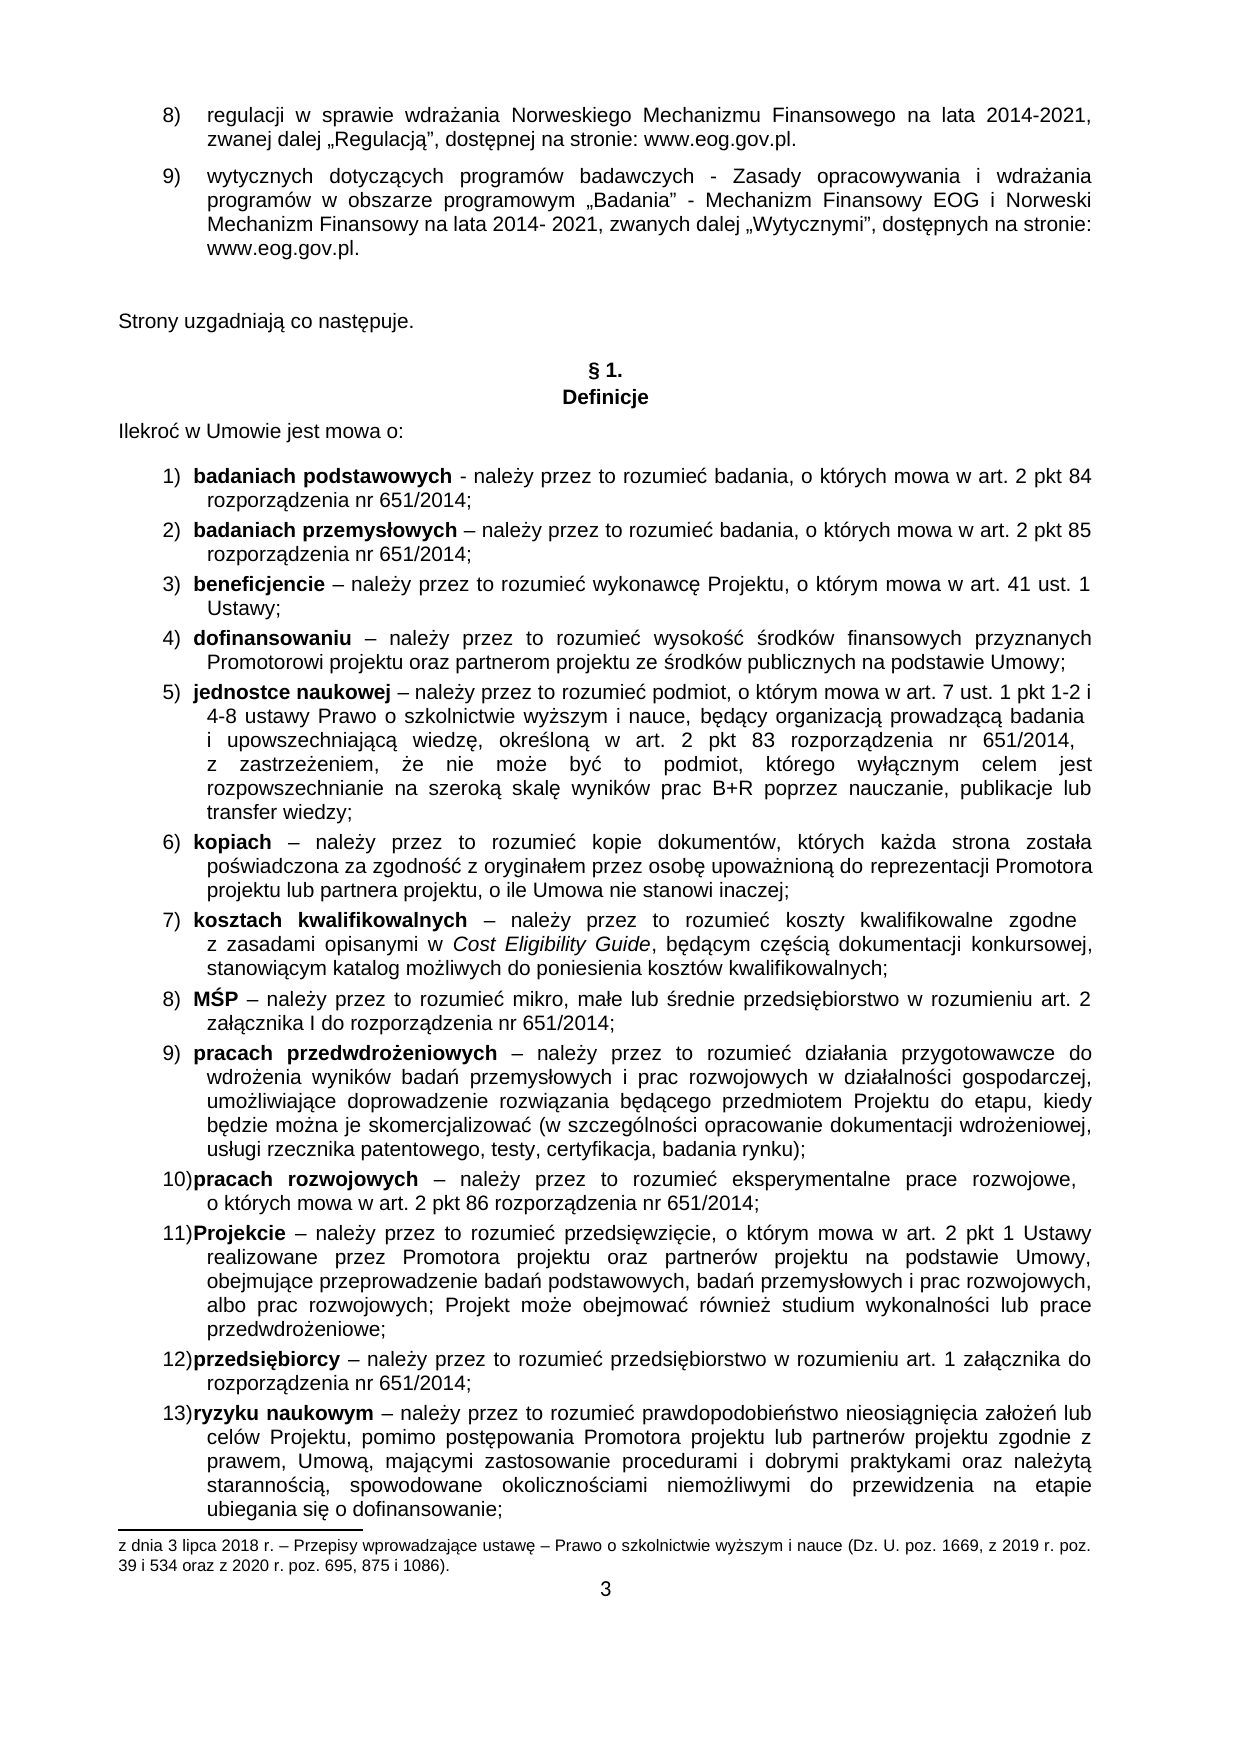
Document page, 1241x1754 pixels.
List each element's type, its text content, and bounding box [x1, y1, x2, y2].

list przedsiębiorcy – należy przez to rozumieć przedsiębiorstwo w rozumieniu art. 1 załącznika do rozporządzenia nr 651/2014; [162, 1347, 1093, 1395]
list pracach przedwdrożeniowych – należy przez to rozumieć działania przygotowawcze do wdrożenia wyników badań przemysłowych i prac rozwojowych w działalności gospodarczej, umożliwiające doprowadzenie rozwiązania będącego przedmiotem Projektu do etapu, kiedy będzie można je skomercjalizować (w szczególności opracowanie dokumentacji wdrożeniowej, usługi rzecznika patentowego, testy, certyfikacja, badania rynku); [162, 1041, 1093, 1160]
list kosztach kwalifikowalnych – należy przez to rozumieć koszty kwalifikowalne zgodne z zasadami opisanymi w Cost Eligibility Guide, będącym częścią dokumentacji konkursowej, stanowiącym katalog możliwych do poniesienia kosztów kwalifikowalnych; [162, 908, 1093, 980]
list wytycznych dotyczących programów badawczych - Zasady opracowywania i wdrażania programów w obszarze programowym „Badania” - Mechanizm Finansowy EOG i Norweski Mechanizm Finansowy na lata 2014- 2021, zwanych dalej „Wytycznymi”, dostępnych na stronie: www.eog.gov.pl. [162, 164, 1093, 259]
text Strony uzgadniają co następuje. [118, 308, 1093, 332]
list jednostce naukowej – należy przez to rozumieć podmiot, o którym mowa w art. 7 ust. 1 pkt 1-2 i 4-8 ustawy Prawo o szkolnictwie wyższym i nauce, będący organizacją prowadzącą badania i upowszechniającą wiedzę, określoną w art. 2 pkt 83 rozporządzenia nr 651/2014, z zastrzeżeniem, że nie może być to podmiot, którego wyłącznym celem jest rozpowszechnianie na szeroką skalę wyników prac B+R poprzez nauczanie, publikacje lub transfer wiedzy; [162, 680, 1093, 824]
list badaniach podstawowych - należy przez to rozumieć badania, o których mowa w art. 2 pkt 84 rozporządzenia nr 651/2014; [162, 463, 1093, 511]
list MŚP – należy przez to rozumieć mikro, małe lub średnie przedsiębiorstwo w rozumieniu art. 2 załącznika I do rozporządzenia nr 651/2014; [162, 986, 1093, 1034]
text Ilekroć w Umowie jest mowa o: [118, 419, 1093, 443]
subtitle § 1. Definicje [118, 357, 1093, 409]
list dofinansowaniu – należy przez to rozumieć wysokość środków finansowych przyznanych Promotorowi projektu oraz partnerom projektu ze środków publicznych na podstawie Umowy; [162, 626, 1093, 674]
list badaniach przemysłowych – należy przez to rozumieć badania, o których mowa w art. 2 pkt 85 rozporządzenia nr 651/2014; [162, 518, 1093, 566]
list ryzyku naukowym – należy przez to rozumieć prawdopodobieństwo nieosiągnięcia założeń lub celów Projektu, pomimo postępowania Promotora projektu lub partnerów projektu zgodnie z prawem, Umową, mającymi zastosowanie procedurami i dobrymi praktykami oraz należytą starannością, spowodowane okolicznościami niemożliwymi do przewidzenia na etapie ubiegania się o dofinansowanie; [162, 1401, 1093, 1521]
list pracach rozwojowych – należy przez to rozumieć eksperymentalne prace rozwojowe, o których mowa w art. 2 pkt 86 rozporządzenia nr 651/2014; [162, 1167, 1093, 1214]
list Projekcie – należy przez to rozumieć przedsięwzięcie, o którym mowa w art. 2 pkt 1 Ustawy realizowane przez Promotora projektu oraz partnerów projektu na podstawie Umowy, obejmujące przeprowadzenie badań podstawowych, badań przemysłowych i prac rozwojowych, albo prac rozwojowych; Projekt może obejmować również studium wykonalności lub prace przedwdrożeniowe; [162, 1221, 1093, 1341]
list beneficjencie – należy przez to rozumieć wykonawcę Projektu, o którym mowa w art. 41 ust. 1 Ustawy; [162, 572, 1093, 620]
list kopiach – należy przez to rozumieć kopie dokumentów, których każda strona została poświadczona za zgodność z oryginałem przez osobę upoważnioną do reprezentacji Promotora projektu lub partnera projektu, o ile Umowa nie stanowi inaczej; [162, 830, 1093, 902]
list regulacji w sprawie wdrażania Norweskiego Mechanizmu Finansowego na lata 2014-2021, zwanej dalej „Regulacją”, dostępnej na stronie: www.eog.gov.pl. [162, 103, 1093, 151]
